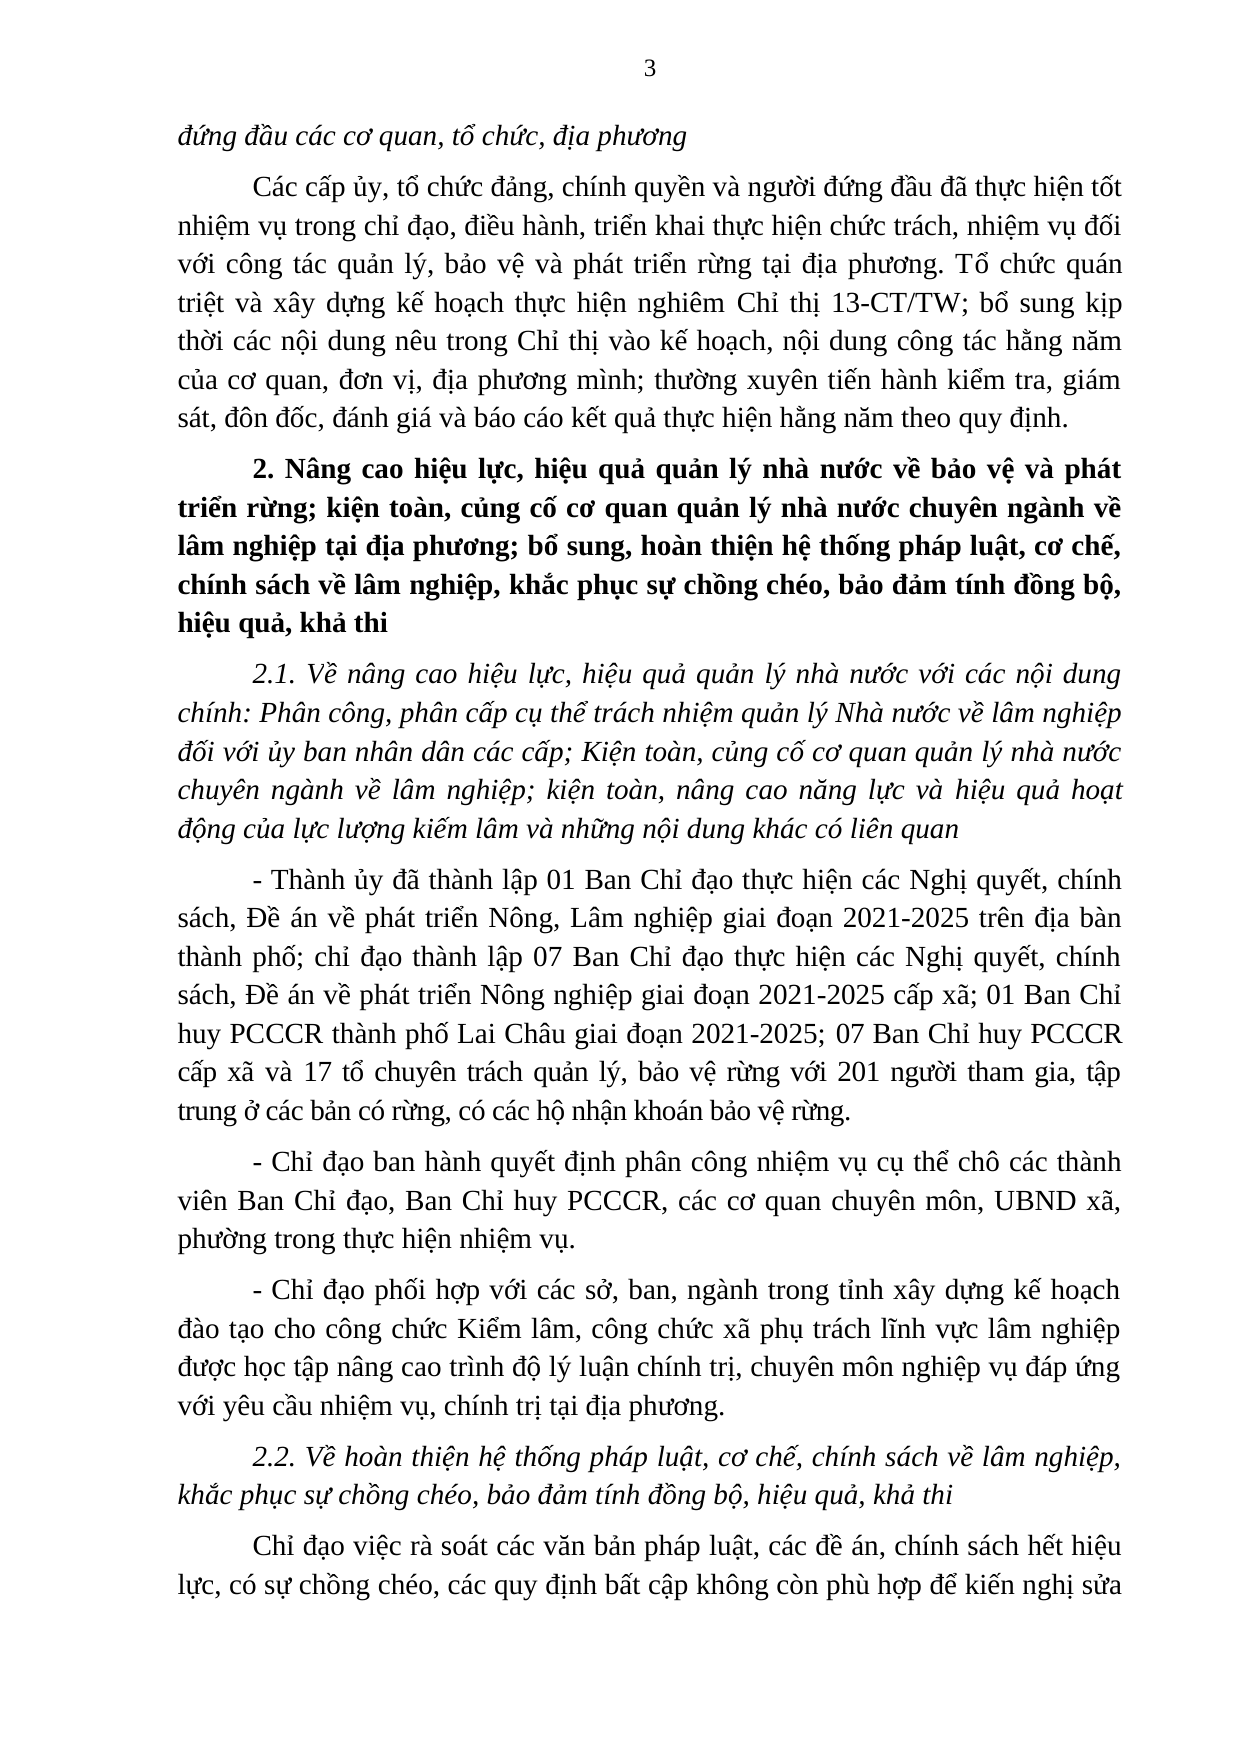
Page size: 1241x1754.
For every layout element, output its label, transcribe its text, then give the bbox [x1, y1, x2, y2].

text Các cấp ủy, tổ chức đảng, chính quyền và người đứng đầu đã thực hiện tốt nhiệm vụ trong chỉ đạo, điều hành, triển khai thực hiện chức trách, nhiệm vụ đối với công tác quản lý, bảo vệ và phát triển rừng tại địa phương. Tổ chức quán triệt và xây dựng kế hoạch thực hiện nghiêm Chỉ thị 13-CT/TW; bổ sung kịp thời các nội dung nêu trong Chỉ thị vào kế hoạch, nội dung công tác hằng năm của cơ quan, đơn vị, địa phương mình; thường xuyên tiến hành kiểm tra, giám sát, đôn đốc, đánh giá và báo cáo kết quả thực hiện hằng năm theo quy định. [177, 169, 1123, 323]
text 2. Nâng cao hiệu lực, hiệu quả quản lý nhà nước về bảo vệ và phát triển rừng; kiện toàn, củng cố cơ quan quản lý nhà nước chuyên ngành về lâm nghiệp tại địa phương; bổ sung, hoàn thiện hệ thống pháp luật, cơ chế, chính sách về lâm nghiệp, khắc phục sự chồng chéo, bảo đảm tính đồng bộ, hiệu quả, khả thi [177, 451, 1123, 639]
text 2.1. Về nâng cao hiệu lực, hiệu quả quản lý nhà nước với các nội dung chính: Phân công, phân cấp cụ thể trách nhiệm quản lý Nhà nước về lâm nghiệp đối với ủy ban nhân dân các cấp; Kiện toàn, củng cố cơ quan quản lý nhà nước chuyên ngành về lâm nghiệp; kiện toàn, nâng cao năng lực và hiệu quả hoạt động của lực lượng kiếm lâm và những nội dung khác có liên quan [177, 657, 1123, 844]
text Các cấp ủy, tổ chức đảng, chính quyền và người đứng đầu đã thực hiện tốt nhiệm vụ trong chỉ đạo, điều hành, triển khai thực hiện chức trách, nhiệm vụ đối với công tác quản lý, bảo vệ và phát triển rừng tại địa phương. Tổ chức quán triệt và xây dựng kế hoạch thực hiện nghiêm Chỉ thị 13-CT/TW; bổ sung kịp thời các nội dung nêu trong Chỉ thị vào kế hoạch, nội dung công tác hằng năm của cơ quan, đơn vị, địa phương mình; thường xuyên tiến hành kiểm tra, giám sát, đôn đốc, đánh giá và báo cáo kết quả thực hiện hằng năm theo quy định. [177, 395, 1123, 434]
text 2.2. Về hoàn thiện hệ thống pháp luật, cơ chế, chính sách về lâm nghiệp, khắc phục sự chồng chéo, bảo đảm tính đồng bộ, hiệu quả, khả thi [177, 1439, 1123, 1511]
text - Chỉ đạo phối hợp với các sở, ban, ngành trong tỉnh xây dựng kế hoạch đào tạo cho công chức Kiểm lâm, công chức xã phụ trách lĩnh vực lâm nghiệp được học tập nâng cao trình độ lý luận chính trị, chuyên môn nghiệp vụ đáp ứng với yêu cầu nhiệm vụ, chính trị tại địa phương. [177, 1272, 1122, 1421]
text 1.2. Về trách nhiệm của các cấp uỷ, tổ chức đảng, chính quyền và người đứng đầu các cơ quan, tổ chức, địa phương [177, 118, 1123, 152]
text - Thành ủy đã thành lập 01 Ban Chỉ đạo thực hiện các Nghị quyết, chính sách, Đề án về phát triển Nông, Lâm nghiệp giai đoạn 2021-2025 trên địa bàn thành phố; chỉ đạo thành lập 07 Ban Chỉ đạo thực hiện các Nghị quyết, chính sách, Đề án về phát triển Nông nghiệp giai đoạn 2021-2025 cấp xã; 01 Ban Chỉ huy PCCCR thành phố Lai Châu giai đoạn 2021-2025; 07 Ban Chỉ huy PCCCR cấp xã và 17 tổ chuyên trách quản lý, bảo vệ rừng với 201 người tham gia, tập trung ở các bản có rừng, có các hộ nhận khoán bảo vệ rừng. [177, 862, 1123, 1127]
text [177, 1528, 1123, 1601]
text - Chỉ đạo ban hành quyết định phân công nhiệm vụ cụ thể chô các thành viên Ban Chỉ đạo, Ban Chỉ huy PCCCR, các cơ quan chuyên môn, UBND xã, phường trong thực hiện nhiệm vụ. [177, 1144, 1122, 1255]
